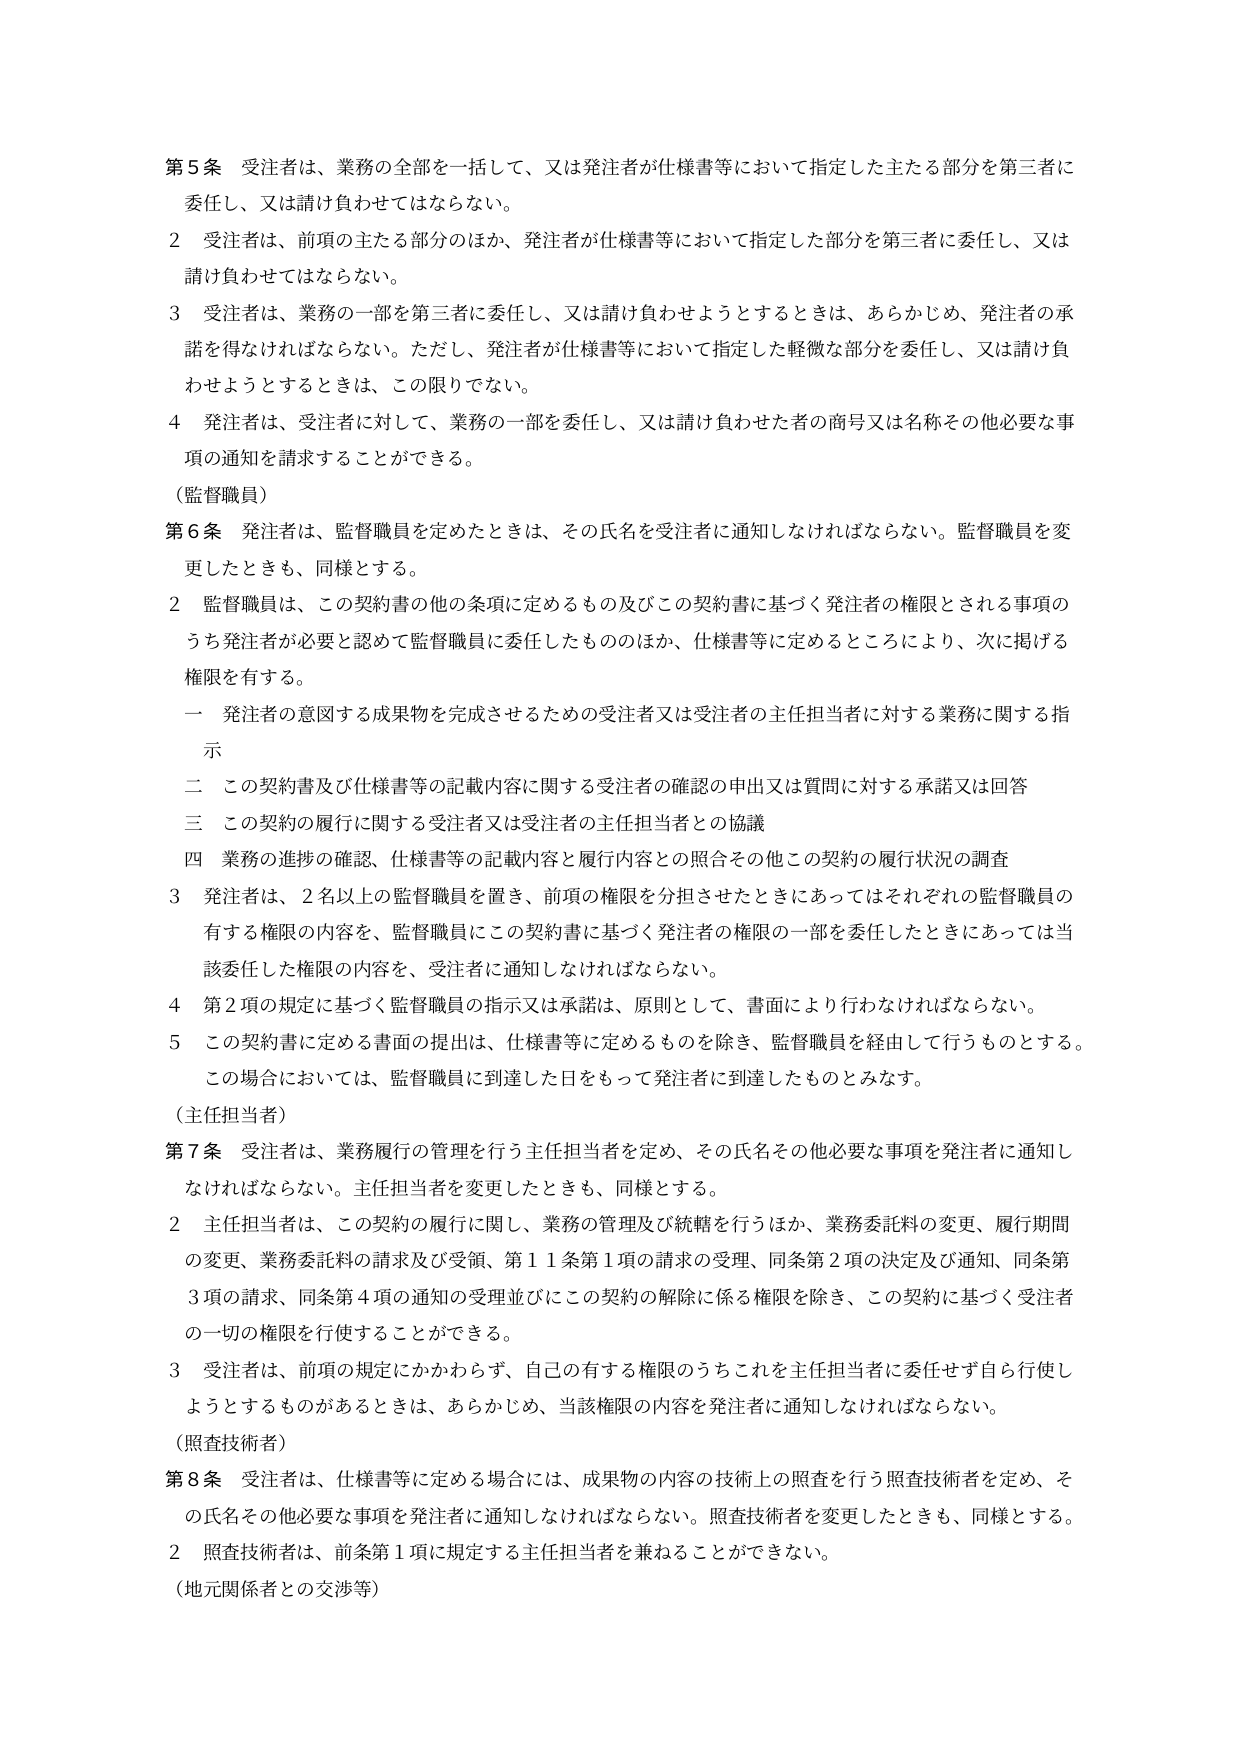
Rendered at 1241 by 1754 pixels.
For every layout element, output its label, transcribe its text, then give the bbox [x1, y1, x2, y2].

text ４ 発注者は、受注者に対して、業務の一部を委任し、又は請け負わせた者の商号又は名称その他必要な事項の通知を請求することができる。 [165, 403, 1075, 476]
text 二 この契約書及び仕様書等の記載内容に関する受注者の確認の申出又は質問に対する承諾又は回答 [165, 768, 1075, 804]
text ２ 受注者は、前項の主たる部分のほか、発注者が仕様書等において指定した部分を第三者に委任し、又は請け負わせてはならない。 [165, 221, 1075, 294]
text ５ この契約書に定める書面の提出は、仕様書等に定めるものを除き、監督職員を経由して行うものとする。この場合においては、監督職員に到達した日をもって発注者に到達したものとみなす。 [165, 1023, 1075, 1096]
text 第５条 受注者は、業務の全部を一括して、又は発注者が仕様書等において指定した主たる部分を第三者に委任し、又は請け負わせてはならない。 [165, 148, 1075, 221]
text 四 業務の進捗の確認、仕様書等の記載内容と履行内容との照合その他この契約の履行状況の調査 [165, 841, 1075, 877]
text 一 発注者の意図する成果物を完成させるための受注者又は受注者の主任担当者に対する業務に関する指示 [165, 695, 1075, 768]
text ３ 受注者は、前項の規定にかかわらず、自己の有する権限のうちこれを主任担当者に委任せず自ら行使しようとするものがあるときは、あらかじめ、当該権限の内容を発注者に通知しなければならない。 [165, 1351, 1075, 1424]
text ３ 発注者は、２名以上の監督職員を置き、前項の権限を分担させたときにあってはそれぞれの監督職員の有する権限の内容を、監督職員にこの契約書に基づく発注者の権限の一部を委任したときにあっては当該委任した権限の内容を、受注者に通知しなければならない。 [165, 877, 1075, 986]
text 三 この契約の履行に関する受注者又は受注者の主任担当者との協議 [165, 804, 1075, 841]
text ２ 監督職員は、この契約書の他の条項に定めるもの及びこの契約書に基づく発注者の権限とされる事項のうち発注者が必要と認めて監督職員に委任したもののほか、仕様書等に定めるところにより、次に掲げる権限を有する。 [165, 585, 1075, 695]
text （監督職員） [165, 476, 1075, 512]
text 第６条 発注者は、監督職員を定めたときは、その氏名を受注者に通知しなければならない。監督職員を変更したときも、同様とする。 [165, 512, 1075, 585]
text ２ 照査技術者は、前条第１項に規定する主任担当者を兼ねることができない。 [165, 1533, 1075, 1570]
text ４ 第２項の規定に基づく監督職員の指示又は承諾は、原則として、書面により行わなければならない。 [165, 986, 1075, 1023]
text （地元関係者との交渉等） [165, 1570, 1075, 1606]
text ２ 主任担当者は、この契約の履行に関し、業務の管理及び統轄を行うほか、業務委託料の変更、履行期間の変更、業務委託料の請求及び受領、第１１条第１項の請求の受理、同条第２項の決定及び通知、同条第３項の請求、同条第４項の通知の受理並びにこの契約の解除に係る権限を除き、この契約に基づく受注者の一切の権限を行使することができる。 [165, 1205, 1075, 1351]
text （照査技術者） [165, 1424, 1075, 1460]
text （主任担当者） [165, 1096, 1075, 1132]
text ３ 受注者は、業務の一部を第三者に委任し、又は請け負わせようとするときは、あらかじめ、発注者の承諾を得なければならない。ただし、発注者が仕様書等において指定した軽微な部分を委任し、又は請け負わせようとするときは、この限りでない。 [165, 294, 1075, 403]
text 第７条 受注者は、業務履行の管理を行う主任担当者を定め、その氏名その他必要な事項を発注者に通知しなければならない。主任担当者を変更したときも、同様とする。 [165, 1132, 1075, 1205]
text 第８条 受注者は、仕様書等に定める場合には、成果物の内容の技術上の照査を行う照査技術者を定め、その氏名その他必要な事項を発注者に通知しなければならない。照査技術者を変更したときも、同様とする。 [165, 1460, 1075, 1533]
